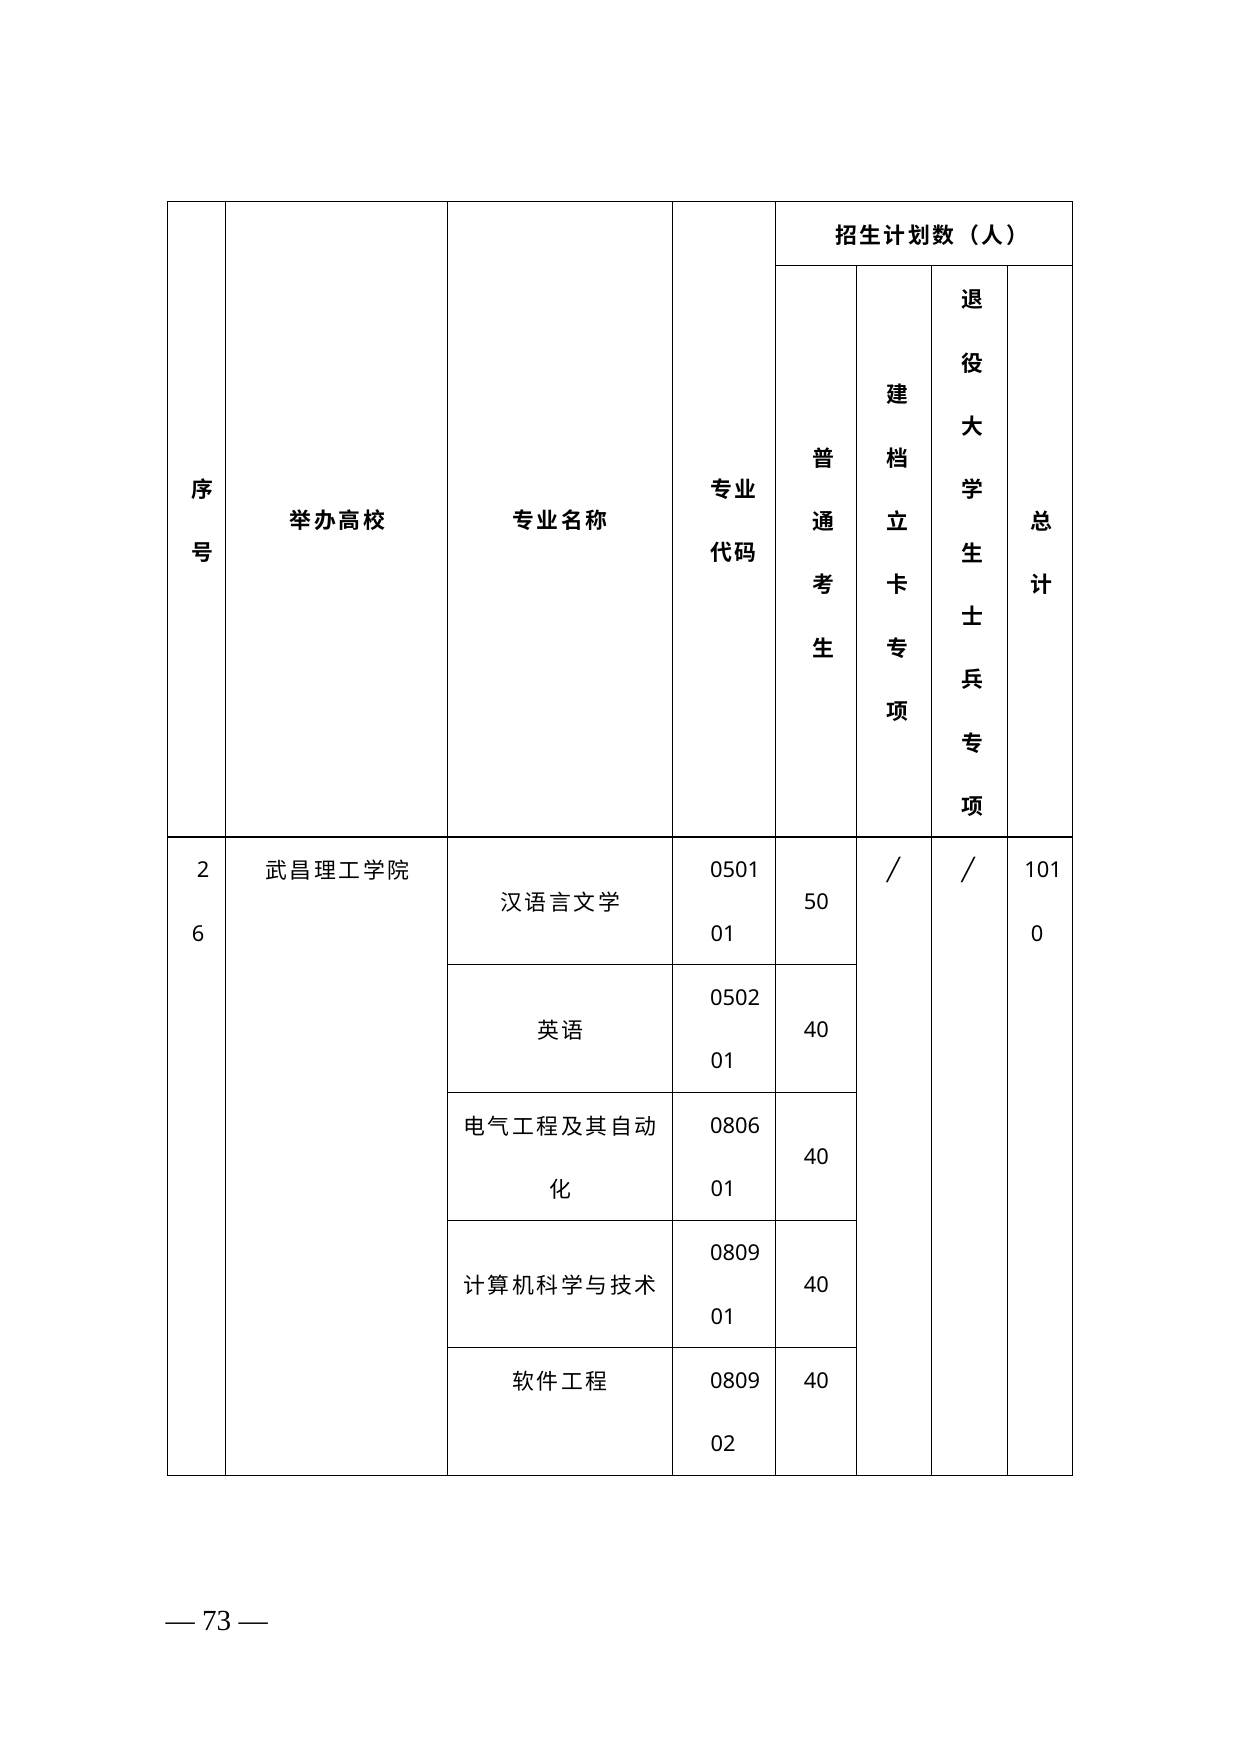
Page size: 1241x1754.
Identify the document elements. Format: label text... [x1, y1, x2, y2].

table_cell ╱ [857, 838, 931, 1475]
table_cell 退役大学生士兵专项 [932, 266, 1007, 836]
table_cell 26 [168, 838, 225, 1475]
table_header 举办高校 [226, 202, 447, 836]
table_cell 汉语言文学 [448, 838, 672, 964]
table_cell 40 [776, 965, 856, 1092]
table_cell 080601 [673, 1093, 775, 1219]
table_header 专业名称 [448, 202, 672, 836]
table_cell 080901 [673, 1221, 775, 1347]
table_cell 计算机科学与技术 [448, 1221, 672, 1347]
table_header 招生计划数（人） [776, 202, 1072, 265]
table_cell 普通 考生 [776, 266, 856, 836]
table_cell 武昌理工学院 [226, 838, 447, 1475]
table_cell 050101 [673, 838, 775, 964]
table_cell 50 [776, 838, 856, 964]
table_cell 电气工程及其自动化 [448, 1093, 672, 1219]
table_cell 050201 [673, 965, 775, 1092]
table_cell 080902 [673, 1348, 775, 1475]
table_cell 1010 [1008, 838, 1072, 1475]
table_cell 建档立卡专项 [857, 266, 931, 836]
table_cell 英语 [448, 965, 672, 1092]
table_cell 40 [776, 1221, 856, 1347]
table_header 专业代码 [673, 202, 775, 836]
table_cell 40 [776, 1093, 856, 1219]
table_cell 软件工程 [448, 1348, 672, 1475]
table_cell 总计 [1008, 266, 1072, 836]
table_cell ╱ [932, 838, 1007, 1475]
table_header 序号 [168, 202, 225, 836]
table_cell 40 [776, 1348, 856, 1475]
